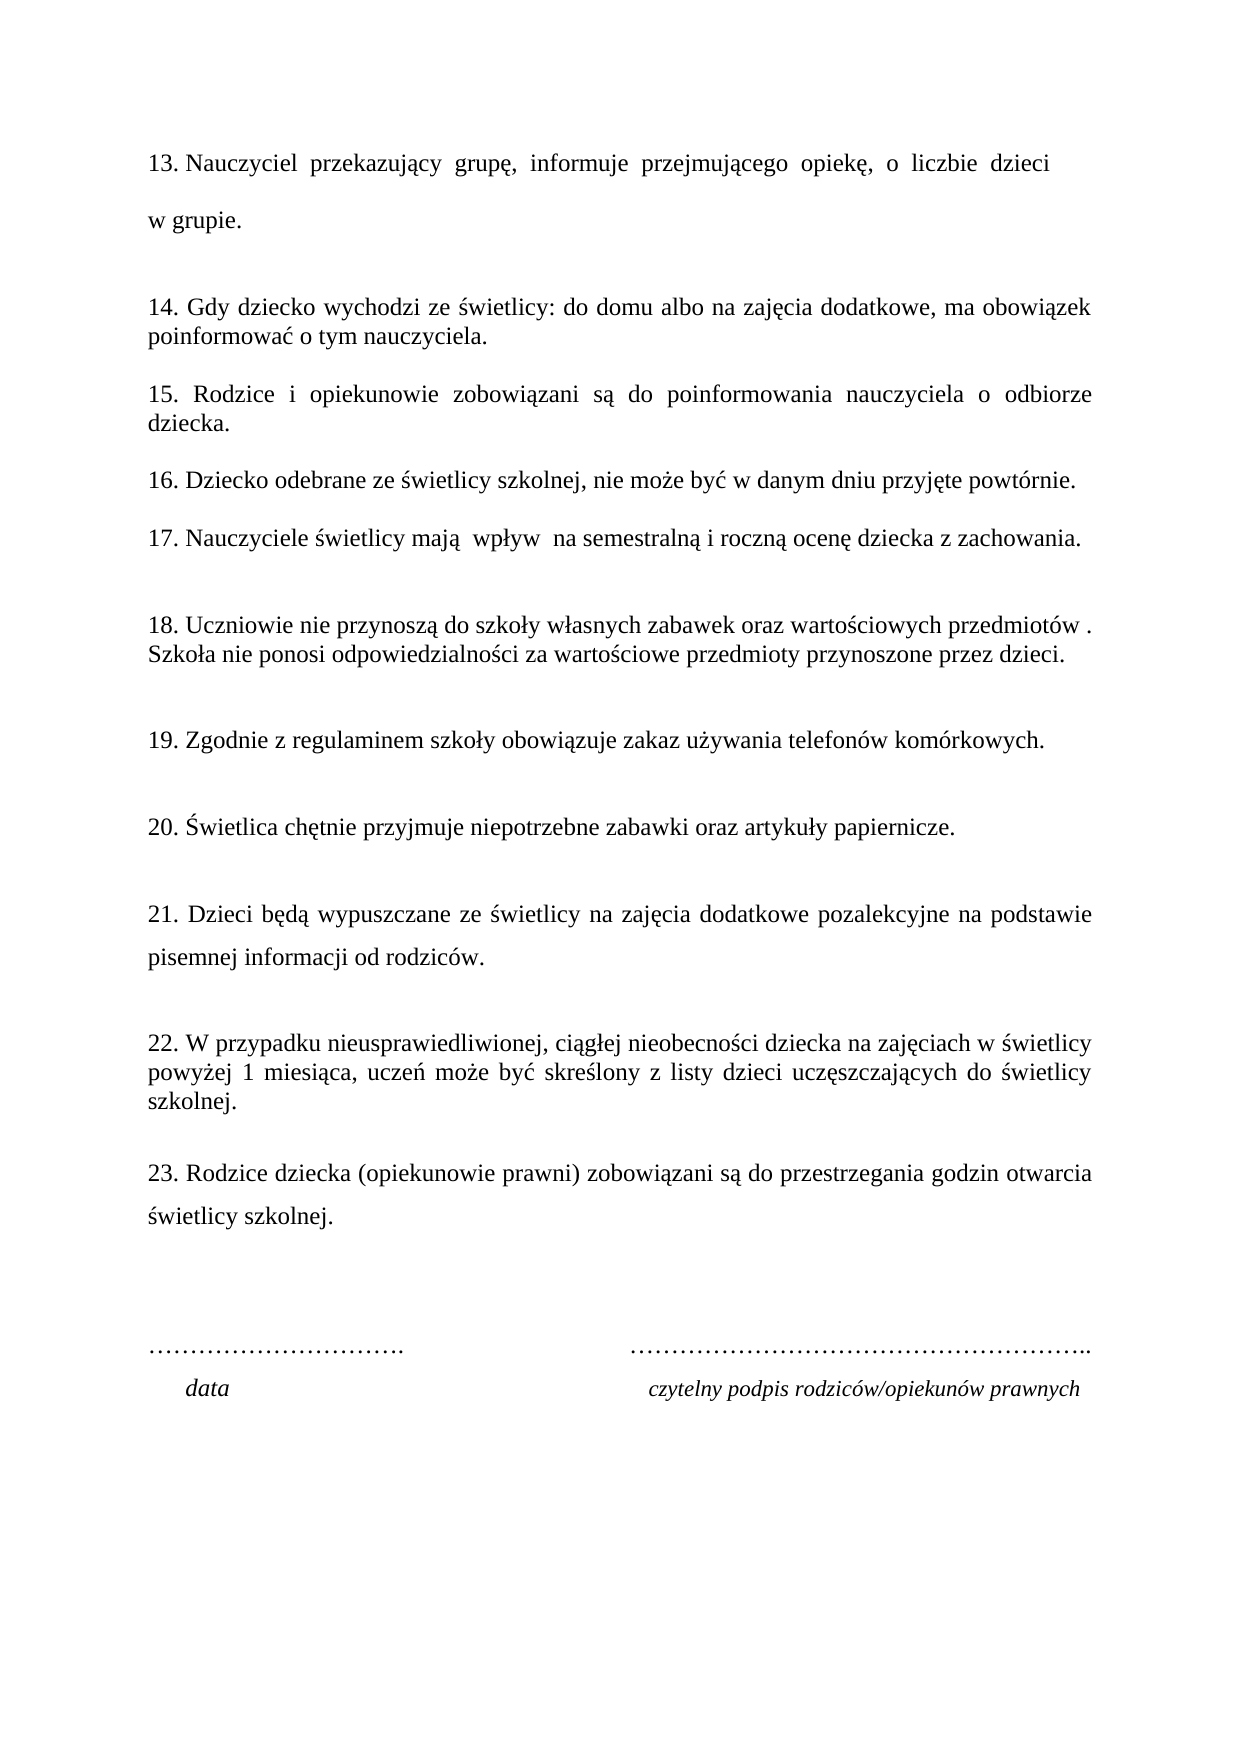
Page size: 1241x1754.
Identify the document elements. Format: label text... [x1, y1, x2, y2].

text …………………………. ……………………………………………….. [148, 1330, 1093, 1359]
text 14. Gdy dziecko wychodzi ze świetlicy: do domu albo na zajęcia dodatkowe, ma obowiązek poinformować o tym nauczyciela. [148, 263, 1093, 350]
text 19. Zgodnie z regulaminem szkoły obowiązuje zakaz używania telefonów komórkowych. [148, 697, 1093, 754]
text 13. Nauczyciel przekazujący grupę, informuje przejmującego opiekę, o liczbie dzieci [148, 148, 1093, 176]
text 16. Dziecko odebrane ze świetlicy szkolnej, nie może być w danym dniu przyjęte powtórnie. [148, 466, 1093, 494]
text 18. Uczniowie nie przynoszą do szkoły własnych zabawek oraz wartościowych przedmiotów . Szkoła nie ponosi odpowiedzialności za wartościowe przedmioty przynoszone przez dzieci. [148, 581, 1093, 668]
text 20. Świetlica chętnie przyjmuje niepotrzebne zabawki oraz artykuły papiernicze. [148, 783, 1093, 841]
text 23. Rodzice dziecka (opiekunowie prawni) zobowiązani są do przestrzegania godzin otwarcia świetlicy szkolnej. [148, 1158, 1093, 1229]
text data czytelny podpis rodziców/opiekunów prawnych [148, 1373, 1093, 1402]
text 15. Rodzice i opiekunowie zobowiązani są do poinformowania nauczyciela o odbiorze dziecka. [148, 379, 1093, 436]
text 22. W przypadku nieusprawiedliwionej, ciągłej nieobecności dziecka na zajęciach w świetlicy powyżej 1 miesiąca, uczeń może być skreślony z listy dzieci uczęszczających do świetlicy szkolnej. [148, 1028, 1093, 1114]
text 17. Nauczyciele świetlicy mają wpływ na semestralną i roczną ocenę dziecka z zachowania. [148, 523, 1093, 552]
text 21. Dzieci będą wypuszczane ze świetlicy na zajęcia dodatkowe pozalekcyjne na podstawie pisemnej informacji od rodziców. [148, 899, 1093, 971]
text w grupie. [148, 206, 1093, 234]
